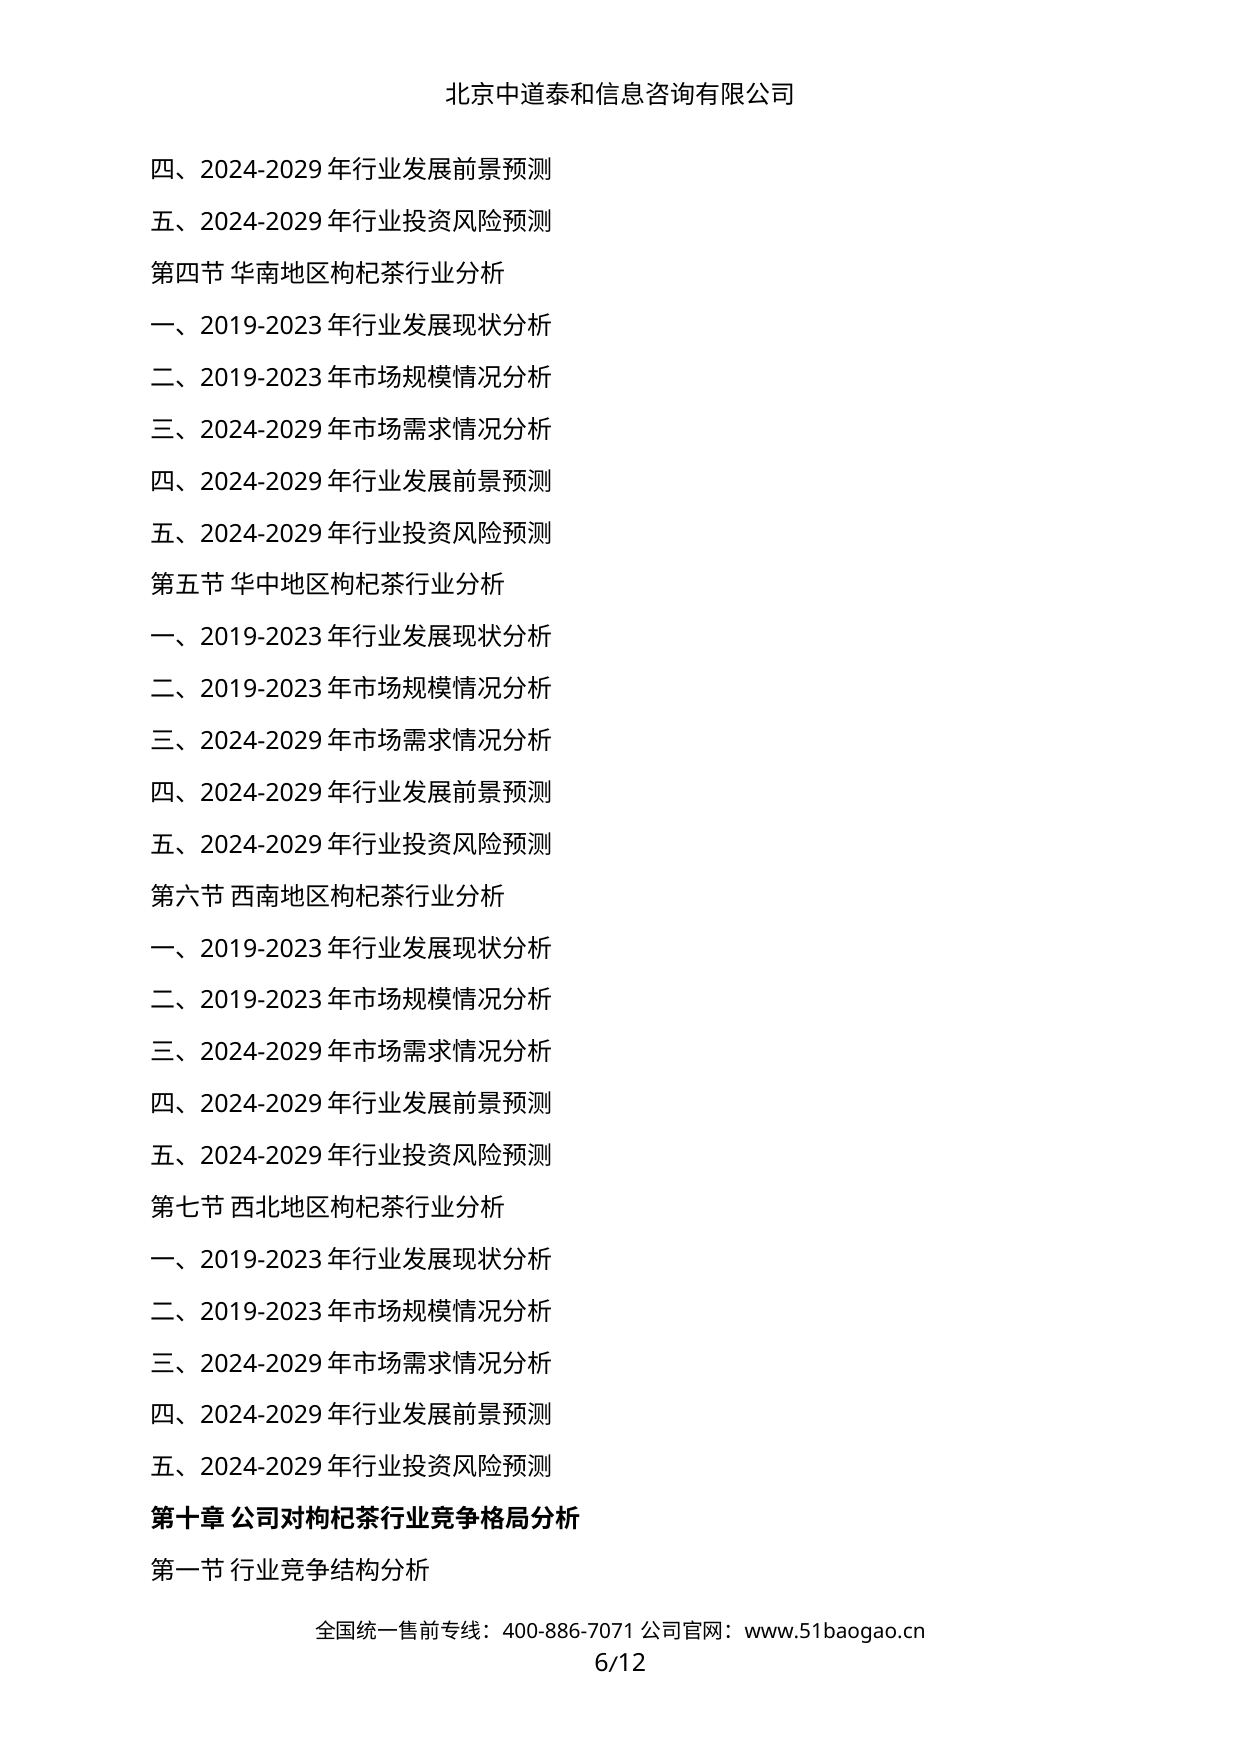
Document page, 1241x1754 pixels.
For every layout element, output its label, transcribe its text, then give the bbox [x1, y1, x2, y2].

text 五、2024-2029年行业投资风险预测 [150, 1447, 1090, 1483]
text 二、2019-2023年市场规模情况分析 [150, 980, 1090, 1016]
text 一、2019-2023年行业发展现状分析 [150, 1239, 1090, 1276]
text 第六节 西南地区枸杞茶行业分析 [150, 876, 1090, 912]
text 三、2024-2029年市场需求情况分析 [150, 409, 1090, 446]
text 四、2024-2029年行业发展前景预测 [150, 1395, 1090, 1431]
text 第七节 西北地区枸杞茶行业分析 [150, 1187, 1090, 1224]
text 四、2024-2029年行业发展前景预测 [150, 772, 1090, 809]
text 五、2024-2029年行业投资风险预测 [150, 202, 1090, 238]
text 第五节 华中地区枸杞茶行业分析 [150, 565, 1090, 601]
text 四、2024-2029年行业发展前景预测 [150, 150, 1090, 186]
text 五、2024-2029年行业投资风险预测 [150, 513, 1090, 549]
text 三、2024-2029年市场需求情况分析 [150, 1343, 1090, 1379]
text 三、2024-2029年市场需求情况分析 [150, 721, 1090, 757]
text 五、2024-2029年行业投资风险预测 [150, 1136, 1090, 1172]
text 二、2019-2023年市场规模情况分析 [150, 357, 1090, 394]
text 第四节 华南地区枸杞茶行业分析 [150, 254, 1090, 290]
text 一、2019-2023年行业发展现状分析 [150, 306, 1090, 342]
text 四、2024-2029年行业发展前景预测 [150, 461, 1090, 497]
text 第一节 行业竞争结构分析 [150, 1551, 1090, 1587]
text 第十章 公司对枸杞茶行业竞争格局分析 [150, 1499, 1090, 1535]
text 二、2019-2023年市场规模情况分析 [150, 669, 1090, 705]
text 二、2019-2023年市场规模情况分析 [150, 1291, 1090, 1327]
text 一、2019-2023年行业发展现状分析 [150, 928, 1090, 964]
text 一、2019-2023年行业发展现状分析 [150, 617, 1090, 653]
text 四、2024-2029年行业发展前景预测 [150, 1084, 1090, 1120]
text 五、2024-2029年行业投资风险预测 [150, 824, 1090, 861]
text 三、2024-2029年市场需求情况分析 [150, 1032, 1090, 1068]
